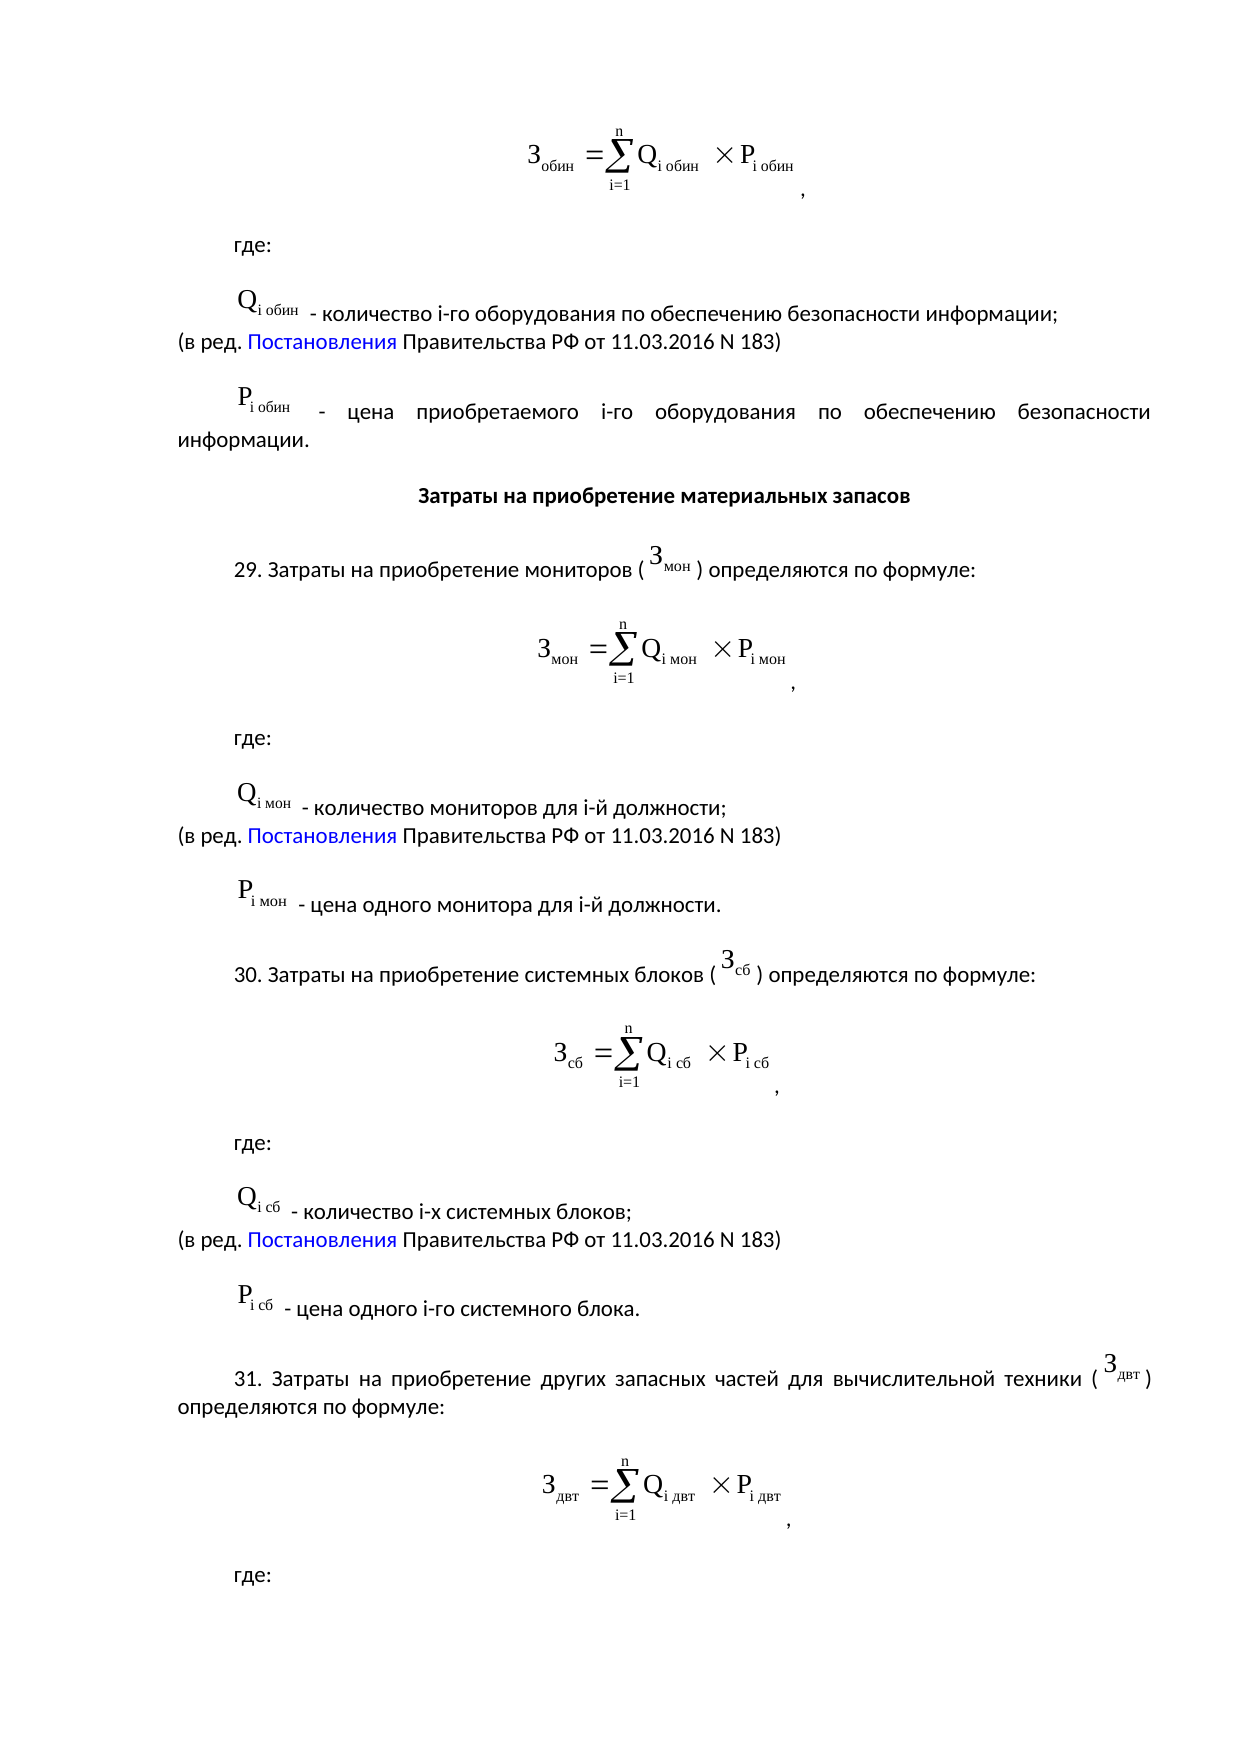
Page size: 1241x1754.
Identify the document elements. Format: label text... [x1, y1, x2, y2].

text , [177, 612, 1152, 695]
text 31. Затраты на приобретение других запасных частей для вычислительной техники () определяются по формуле: [177, 1346, 1152, 1420]
text - цена одного монитора для i-й должности. [177, 872, 1152, 918]
text - цена приобретаемого i-го оборудования по обеспечению безопасности информации. [177, 378, 1152, 453]
text где: [177, 1128, 1152, 1156]
text - количество i-х системных блоков; [177, 1178, 1152, 1225]
text где: [177, 723, 1152, 751]
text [177, 1225, 1152, 1253]
title Затраты на приобретение материальных запасов [177, 481, 1152, 509]
text (в ред. Постановления Правительства РФ от 11.03.2016 N 183) [177, 821, 1152, 849]
text где: [177, 230, 1152, 258]
text 29. Затраты на приобретение мониторов () определяются по формуле: [177, 537, 1152, 583]
text , [177, 1016, 1152, 1099]
text где: [177, 1560, 1152, 1588]
text , [177, 1448, 1152, 1532]
text - цена одного i-го системного блока. [177, 1276, 1152, 1323]
text - количество мониторов для i-й должности; [177, 774, 1152, 821]
text (в ред. Постановления Правительства РФ от 11.03.2016 N 183) [177, 327, 1152, 355]
text , [177, 118, 1152, 202]
text - количество i-го оборудования по обеспечению безопасности информации; [177, 281, 1152, 327]
text 30. Затраты на приобретение системных блоков () определяются по формуле: [177, 941, 1152, 988]
